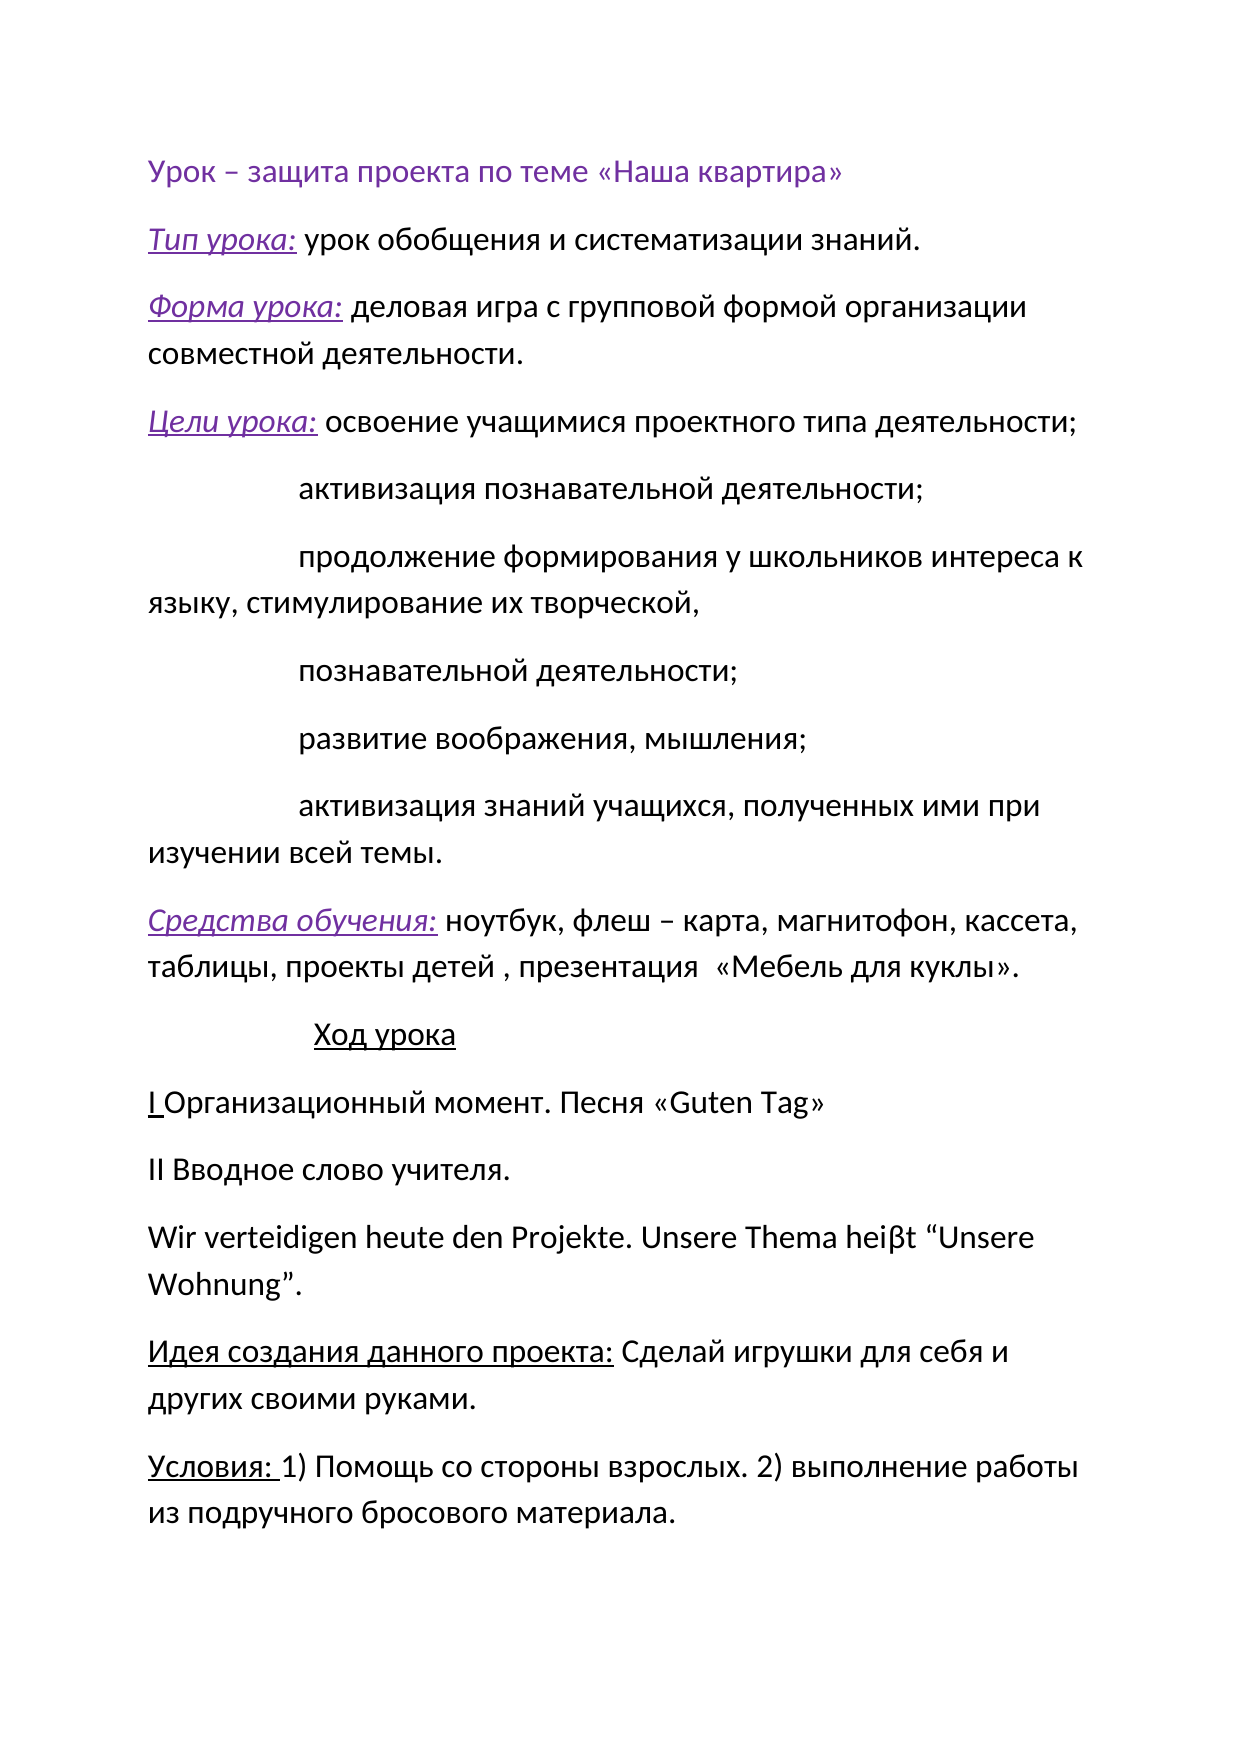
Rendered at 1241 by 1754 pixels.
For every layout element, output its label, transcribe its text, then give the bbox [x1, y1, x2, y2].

text II Вводное слово учителя. [148, 1148, 1092, 1189]
text Идея создания данного проекта: Сделай игрушки для себя и других своими руками. [148, 1330, 1092, 1418]
text Форма урока: деловая игра с групповой формой организации совместной деятельности. [148, 285, 1092, 373]
text развитие воображения, мышления; [148, 717, 1092, 757]
text Wir verteidigen heute den Projekte. Unsere Thema heiβt “Unsere Wohnung”. [148, 1216, 1092, 1303]
text I Организационный момент. Песня «Guten Tag» [148, 1081, 1092, 1121]
text продолжение формирования у школьников интереса к языку, стимулирование их творческой, [148, 535, 1092, 622]
text познавательной деятельности; [148, 649, 1092, 690]
text Тип урока: урок обобщения и систематизации знаний. [148, 218, 1092, 258]
text Условия: 1) Помощь со стороны взрослых. 2) выполнение работы из подручного бросового материала. [148, 1445, 1092, 1532]
text Цели урока: освоение учащимися проектного типа деятельности; [148, 399, 1092, 440]
text активизация познавательной деятельности; [148, 467, 1092, 508]
text Ход урока [148, 1013, 1092, 1054]
text активизация знаний учащихся, полученных ими при изучении всей темы. [148, 784, 1092, 872]
text Средства обучения: ноутбук, флеш – карта, магнитофон, кассета, таблицы, проекты детей , презентация «Мебель для куклы». [148, 899, 1092, 986]
text Урок – защита проекта по теме «Наша квартира» [148, 150, 1092, 191]
